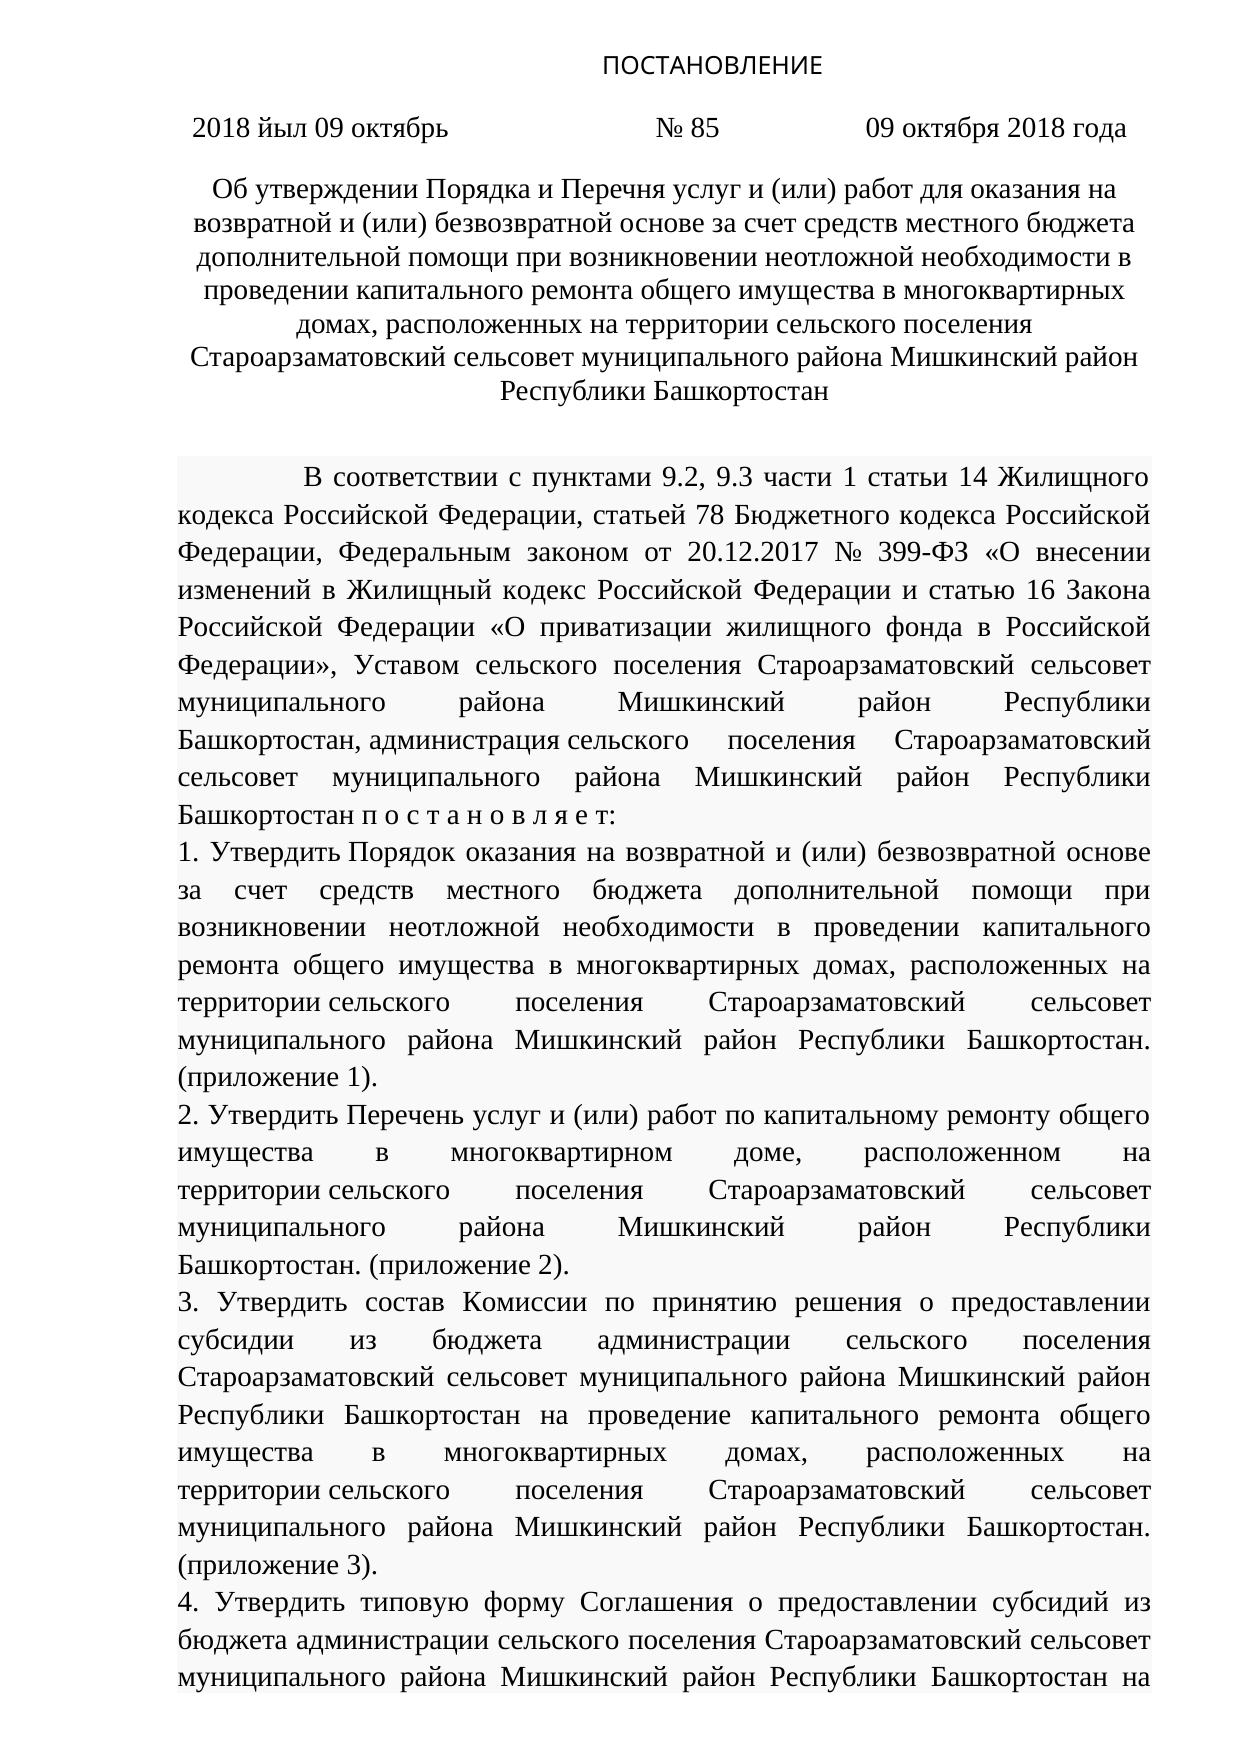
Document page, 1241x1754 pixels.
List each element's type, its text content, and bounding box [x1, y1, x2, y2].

text 2. Утвердить Перечень услуг и (или) работ по капитальному ремонту общего имущества в многоквартирном доме, расположенном на территории сельского поселения Староарзаматовский сельсовет муниципального района Мишкинский район Республики Башкортостан. (приложение 2). [177, 1093, 1152, 1281]
text 3. Утвердить состав Комиссии по принятию решения о предоставлении субсидии из бюджета администрации сельского поселения Староарзаматовский сельсовет муниципального района Мишкинский район Республики Башкортостан на проведение капитального ремонта общего имущества в многоквартирных домах, расположенных на территории сельского поселения Староарзаматовский сельсовет муниципального района Мишкинский район Республики Башкортостан. (приложение 3). [177, 1281, 1152, 1581]
text Об утверждении Порядка и Перечня услуг и (или) работ для оказания на возвратной и (или) безвозвратной основе за счет средств местного бюджета дополнительной помощи при возникновении неотложной необходимости в проведении капитального ремонта общего имущества в многоквартирных домах, расположенных на территории сельского поселения Староарзаматовский сельсовет муниципального района Мишкинский район Республики Башкортостан [177, 172, 1152, 406]
text В соответствии с пунктами 9.2, 9.3 части 1 статьи 14 Жилищного кодекса Российской Федерации, статьей 78 Бюджетного кодекса Российской Федерации, Федеральным законом от 20.12.2017 № 399-ФЗ «О внесении изменений в Жилищный кодекс Российской Федерации и статью 16 Закона Российской Федерации «О приватизации жилищного фонда в Российской Федерации», Уставом сельского поселения Староарзаматовский сельсовет муниципального района Мишкинский район Республики Башкортостан, администрация сельского поселения Староарзаматовский сельсовет муниципального района Мишкинский район Республики Башкортостан п о с т а н о в л я е т: [177, 456, 1152, 831]
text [177, 1581, 1152, 1693]
text ПОСТАНОВЛЕНИЕ [177, 47, 1152, 81]
text 1. Утвердить Порядок оказания на возвратной и (или) безвозвратной основе за счет средств местного бюджета дополнительной помощи при возникновении неотложной необходимости в проведении капитального ремонта общего имущества в многоквартирных домах, расположенных на территории сельского поселения Староарзаматовский сельсовет муниципального района Мишкинский район Республики Башкортостан. (приложение 1). [177, 831, 1152, 1093]
text 2018 йыл 09 октябрь № 85 09 октября 2018 года [177, 110, 1152, 144]
